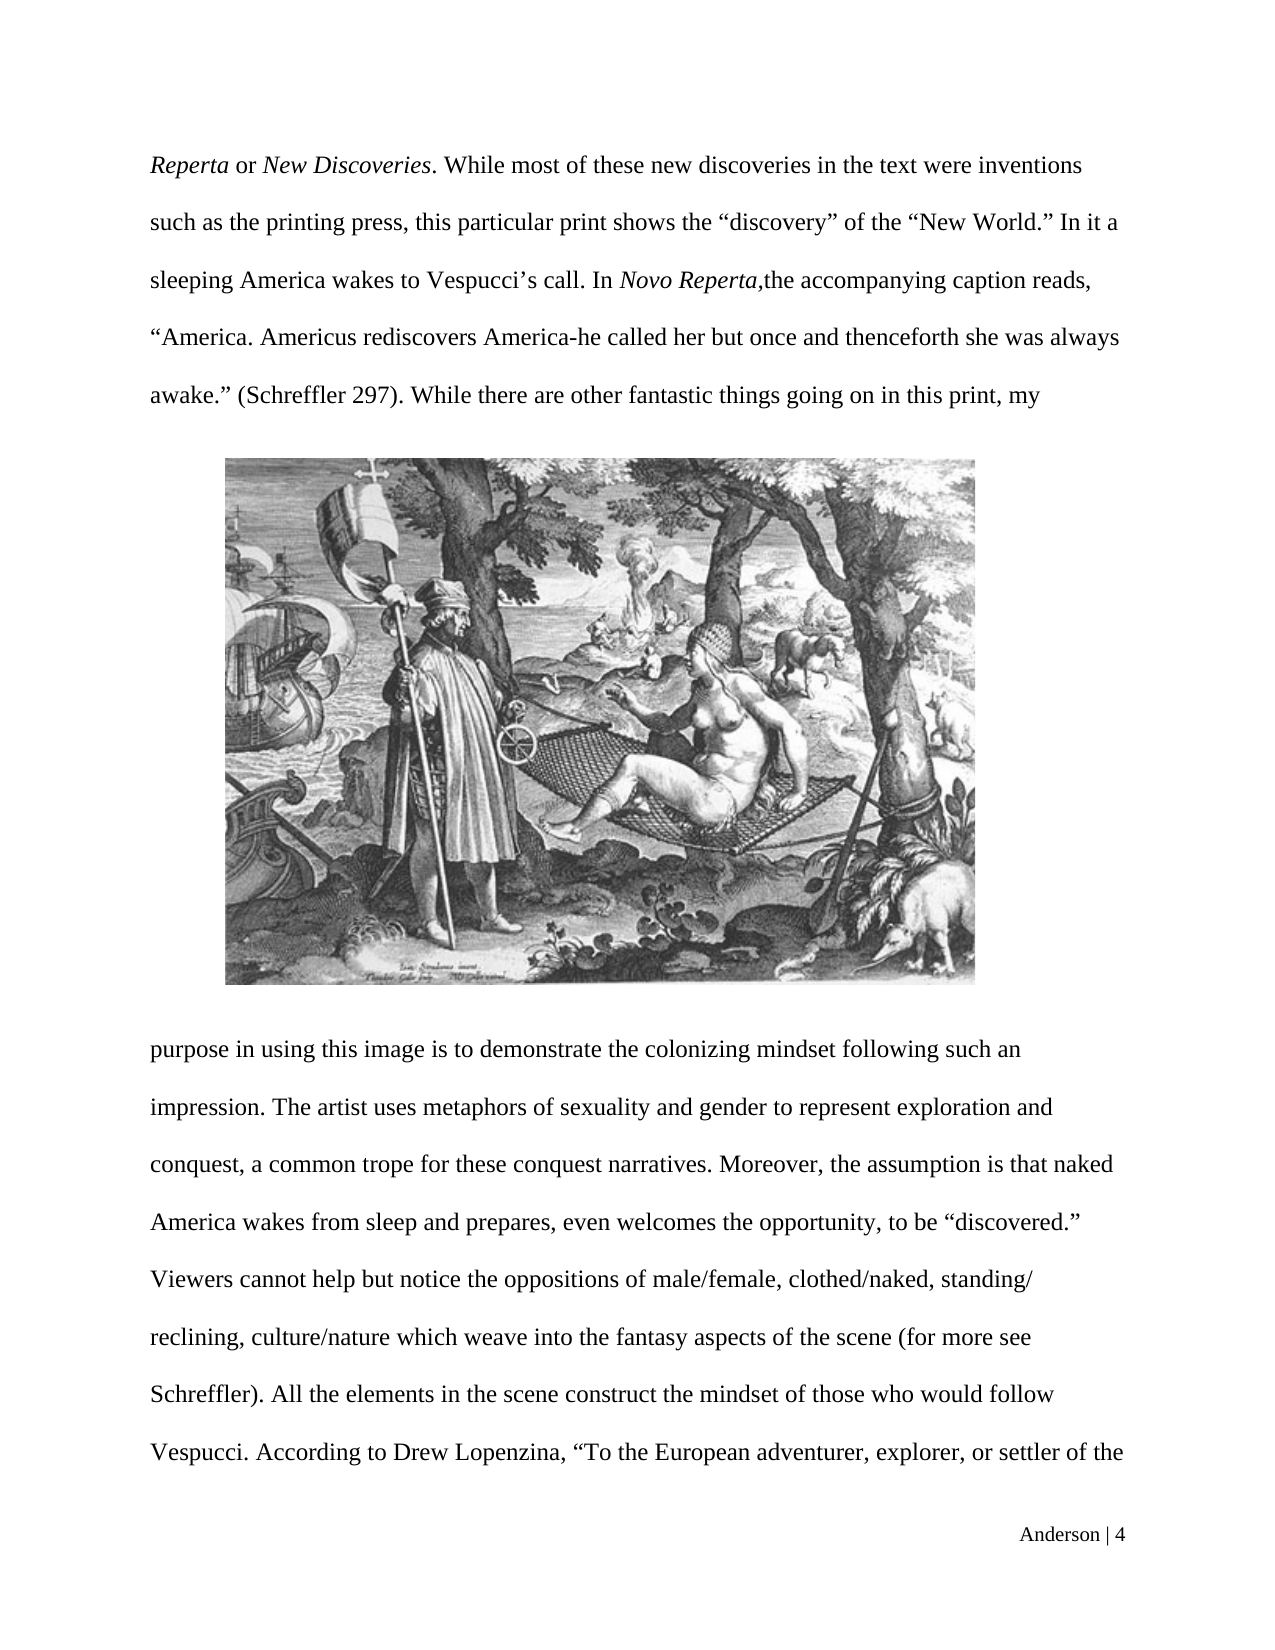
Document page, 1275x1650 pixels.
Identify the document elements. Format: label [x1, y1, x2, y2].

picture [225, 458, 976, 985]
text [150, 1034, 1125, 1466]
text [150, 150, 1125, 409]
